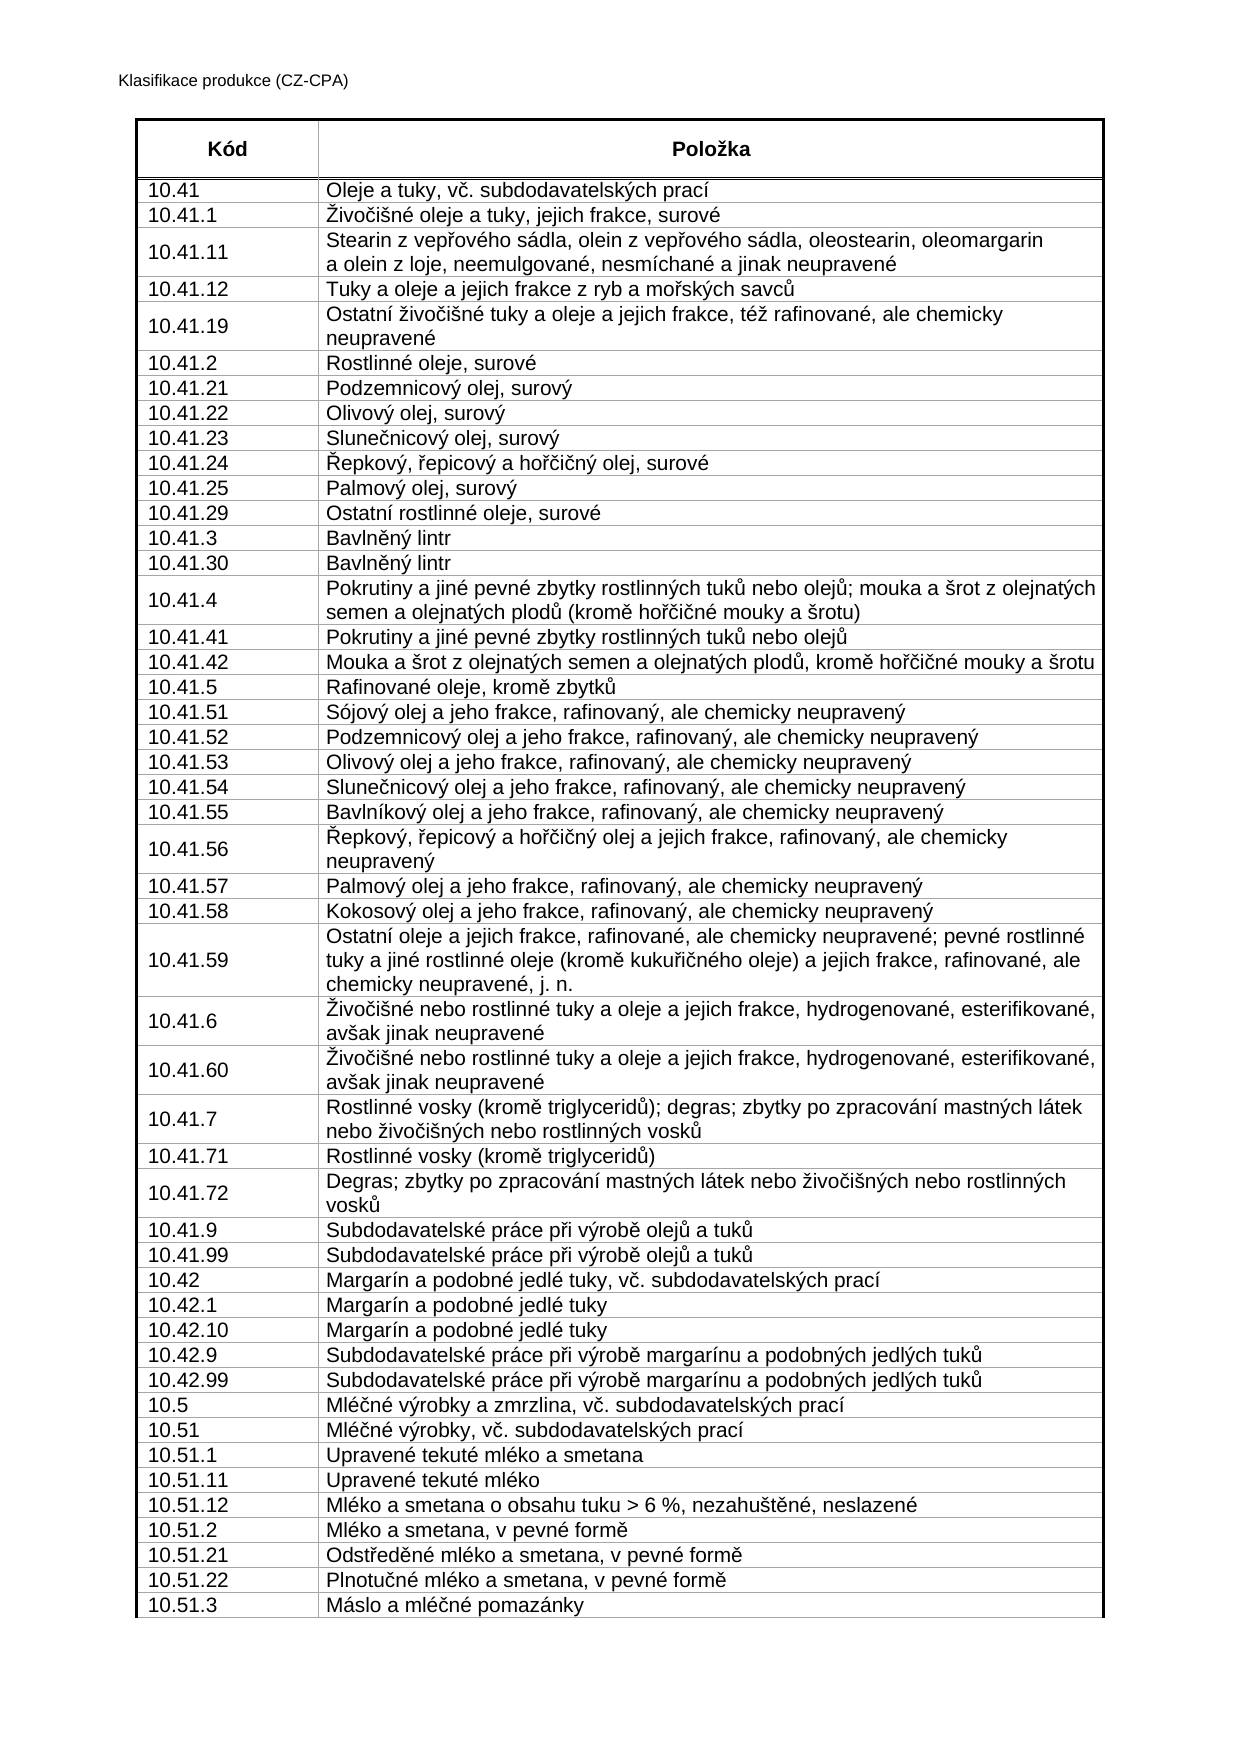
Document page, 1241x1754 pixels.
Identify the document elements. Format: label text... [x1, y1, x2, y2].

table_cell 10.42 [138, 1268, 318, 1292]
table_cell Plnotučné mléko a smetana, v pevné formě [319, 1568, 1102, 1592]
table_cell Upravené tekuté mléko a smetana [319, 1443, 1102, 1467]
table_cell Slunečnicový olej a jeho frakce, rafinovaný, ale chemicky neupravený [319, 775, 1102, 799]
table_cell 10.41.11 [138, 228, 318, 276]
table_cell Řepkový, řepicový a hořčičný olej a jejich frakce, rafinovaný, ale chemicky neupravený [319, 825, 1102, 873]
table_cell 10.51.22 [138, 1568, 318, 1592]
table_cell 10.51.3 [138, 1593, 318, 1617]
table_cell 10.41.1 [138, 203, 318, 227]
table_cell 10.41.59 [138, 924, 318, 996]
table_cell 10.41.53 [138, 750, 318, 774]
table_cell Mléko a smetana o obsahu tuku > 6 %, nezahuštěné, neslazené [319, 1493, 1102, 1517]
table_cell Subdodavatelské práce při výrobě margarínu a podobných jedlých tuků [319, 1368, 1102, 1392]
table_cell Ostatní rostlinné oleje, surové [319, 501, 1102, 525]
table_cell 10.41.21 [138, 376, 318, 400]
table_cell Mléko a smetana, v pevné formě [319, 1518, 1102, 1542]
table_cell Ostatní živočišné tuky a oleje a jejich frakce, též rafinované, ale chemicky neupravené [319, 302, 1102, 350]
table_cell 10.41.58 [138, 899, 318, 923]
table_cell 10.41.9 [138, 1218, 318, 1242]
table_cell 10.42.99 [138, 1368, 318, 1392]
table_cell 10.41.54 [138, 775, 318, 799]
table_cell Subdodavatelské práce při výrobě olejů a tuků [319, 1218, 1102, 1242]
table_cell Subdodavatelské práce při výrobě margarínu a podobných jedlých tuků [319, 1343, 1102, 1367]
table_cell Upravené tekuté mléko [319, 1468, 1102, 1492]
table_cell Živočišné nebo rostlinné tuky a oleje a jejich frakce, hydrogenované, esterifikované, avšak jinak neupravené [319, 997, 1102, 1045]
table_cell 10.42.9 [138, 1343, 318, 1367]
table_cell 10.5 [138, 1393, 318, 1417]
table_cell 10.41.72 [138, 1169, 318, 1217]
table_cell 10.51.1 [138, 1443, 318, 1467]
table_cell 10.41.52 [138, 725, 318, 749]
table_cell Sójový olej a jeho frakce, rafinovaný, ale chemicky neupravený [319, 700, 1102, 724]
table_cell 10.41.12 [138, 277, 318, 301]
table_cell Palmový olej, surový [319, 476, 1102, 500]
table_cell 10.51.21 [138, 1543, 318, 1567]
table_cell 10.41.41 [138, 625, 318, 649]
table_cell 10.51 [138, 1418, 318, 1442]
table_cell Margarín a podobné jedlé tuky [319, 1293, 1102, 1317]
table_cell Rostlinné vosky (kromě triglyceridů) [319, 1144, 1102, 1168]
table_cell Rostlinné vosky (kromě triglyceridů); degras; zbytky po zpracování mastných látek nebo živočišných nebo rostlinných vosků [319, 1095, 1102, 1143]
table_cell 10.41.25 [138, 476, 318, 500]
table_cell 10.51.12 [138, 1493, 318, 1517]
table_cell Bavlníkový olej a jeho frakce, rafinovaný, ale chemicky neupravený [319, 800, 1102, 824]
table_header Kód [138, 121, 318, 177]
table_cell Bavlněný lintr [319, 551, 1102, 575]
table_cell 10.41.60 [138, 1046, 318, 1094]
table_cell Živočišné nebo rostlinné tuky a oleje a jejich frakce, hydrogenované, esterifikované, avšak jinak neupravené [319, 1046, 1102, 1094]
table_cell 10.51.2 [138, 1518, 318, 1542]
table_cell Oleje a tuky, vč. subdodavatelských prací [319, 180, 1102, 202]
table_cell Živočišné oleje a tuky, jejich frakce, surové [319, 203, 1102, 227]
table_cell 10.41.7 [138, 1095, 318, 1143]
table_cell 10.41.56 [138, 825, 318, 873]
table_cell 10.41.19 [138, 302, 318, 350]
table_cell Mléčné výrobky, vč. subdodavatelských prací [319, 1418, 1102, 1442]
table_cell Margarín a podobné jedlé tuky, vč. subdodavatelských prací [319, 1268, 1102, 1292]
table_cell Odstředěné mléko a smetana, v pevné formě [319, 1543, 1102, 1567]
table_cell Subdodavatelské práce při výrobě olejů a tuků [319, 1243, 1102, 1267]
table_cell Podzemnicový olej a jeho frakce, rafinovaný, ale chemicky neupravený [319, 725, 1102, 749]
table_cell 10.41.57 [138, 874, 318, 898]
table_cell 10.41.55 [138, 800, 318, 824]
table_cell 10.42.1 [138, 1293, 318, 1317]
table_cell Máslo a mléčné pomazánky [319, 1593, 1102, 1617]
table_cell Bavlněný lintr [319, 526, 1102, 550]
table_cell Mléčné výrobky a zmrzlina, vč. subdodavatelských prací [319, 1393, 1102, 1417]
table_cell Kokosový olej a jeho frakce, rafinovaný, ale chemicky neupravený [319, 899, 1102, 923]
table_cell Olivový olej a jeho frakce, rafinovaný, ale chemicky neupravený [319, 750, 1102, 774]
table_cell 10.41.24 [138, 451, 318, 475]
table_cell Stearin z vepřového sádla, olein z vepřového sádla, oleostearin, oleomargarin a olein z loje, neemulgované, nesmíchané a jinak neupravené [319, 228, 1102, 276]
table_cell 10.41.6 [138, 997, 318, 1045]
table_cell 10.41 [138, 180, 318, 202]
table_cell 10.41.5 [138, 675, 318, 699]
table_cell Degras; zbytky po zpracování mastných látek nebo živočišných nebo rostlinných vosků [319, 1169, 1102, 1217]
table_cell Margarín a podobné jedlé tuky [319, 1318, 1102, 1342]
table_cell 10.41.22 [138, 401, 318, 425]
table_header Položka [319, 121, 1102, 177]
table_cell Tuky a oleje a jejich frakce z ryb a mořských savců [319, 277, 1102, 301]
table_cell Pokrutiny a jiné pevné zbytky rostlinných tuků nebo olejů [319, 625, 1102, 649]
table_cell 10.51.11 [138, 1468, 318, 1492]
table_cell Mouka a šrot z olejnatých semen a olejnatých plodů, kromě hořčičné mouky a šrotu [319, 650, 1102, 674]
table_cell Palmový olej a jeho frakce, rafinovaný, ale chemicky neupravený [319, 874, 1102, 898]
table_cell 10.41.23 [138, 426, 318, 450]
table_cell 10.41.3 [138, 526, 318, 550]
table_cell 10.41.71 [138, 1144, 318, 1168]
table_cell Ostatní oleje a jejich frakce, rafinované, ale chemicky neupravené; pevné rostlinné tuky a jiné rostlinné oleje (kromě kukuřičného oleje) a jejich frakce, rafinované, ale chemicky neupravené, j. n. [319, 924, 1102, 996]
table_cell 10.41.4 [138, 576, 318, 624]
table_cell Pokrutiny a jiné pevné zbytky rostlinných tuků nebo olejů; mouka a šrot z olejnatých semen a olejnatých plodů (kromě hořčičné mouky a šrotu) [319, 576, 1102, 624]
table_cell 10.41.42 [138, 650, 318, 674]
table_cell 10.42.10 [138, 1318, 318, 1342]
table_cell Rafinované oleje, kromě zbytků [319, 675, 1102, 699]
table_cell 10.41.29 [138, 501, 318, 525]
table_cell Olivový olej, surový [319, 401, 1102, 425]
table_cell 10.41.51 [138, 700, 318, 724]
table_cell 10.41.30 [138, 551, 318, 575]
table_cell 10.41.99 [138, 1243, 318, 1267]
table_cell Slunečnicový olej, surový [319, 426, 1102, 450]
table_cell Rostlinné oleje, surové [319, 351, 1102, 375]
table_cell Řepkový, řepicový a hořčičný olej, surové [319, 451, 1102, 475]
table_cell 10.41.2 [138, 351, 318, 375]
table_cell Podzemnicový olej, surový [319, 376, 1102, 400]
